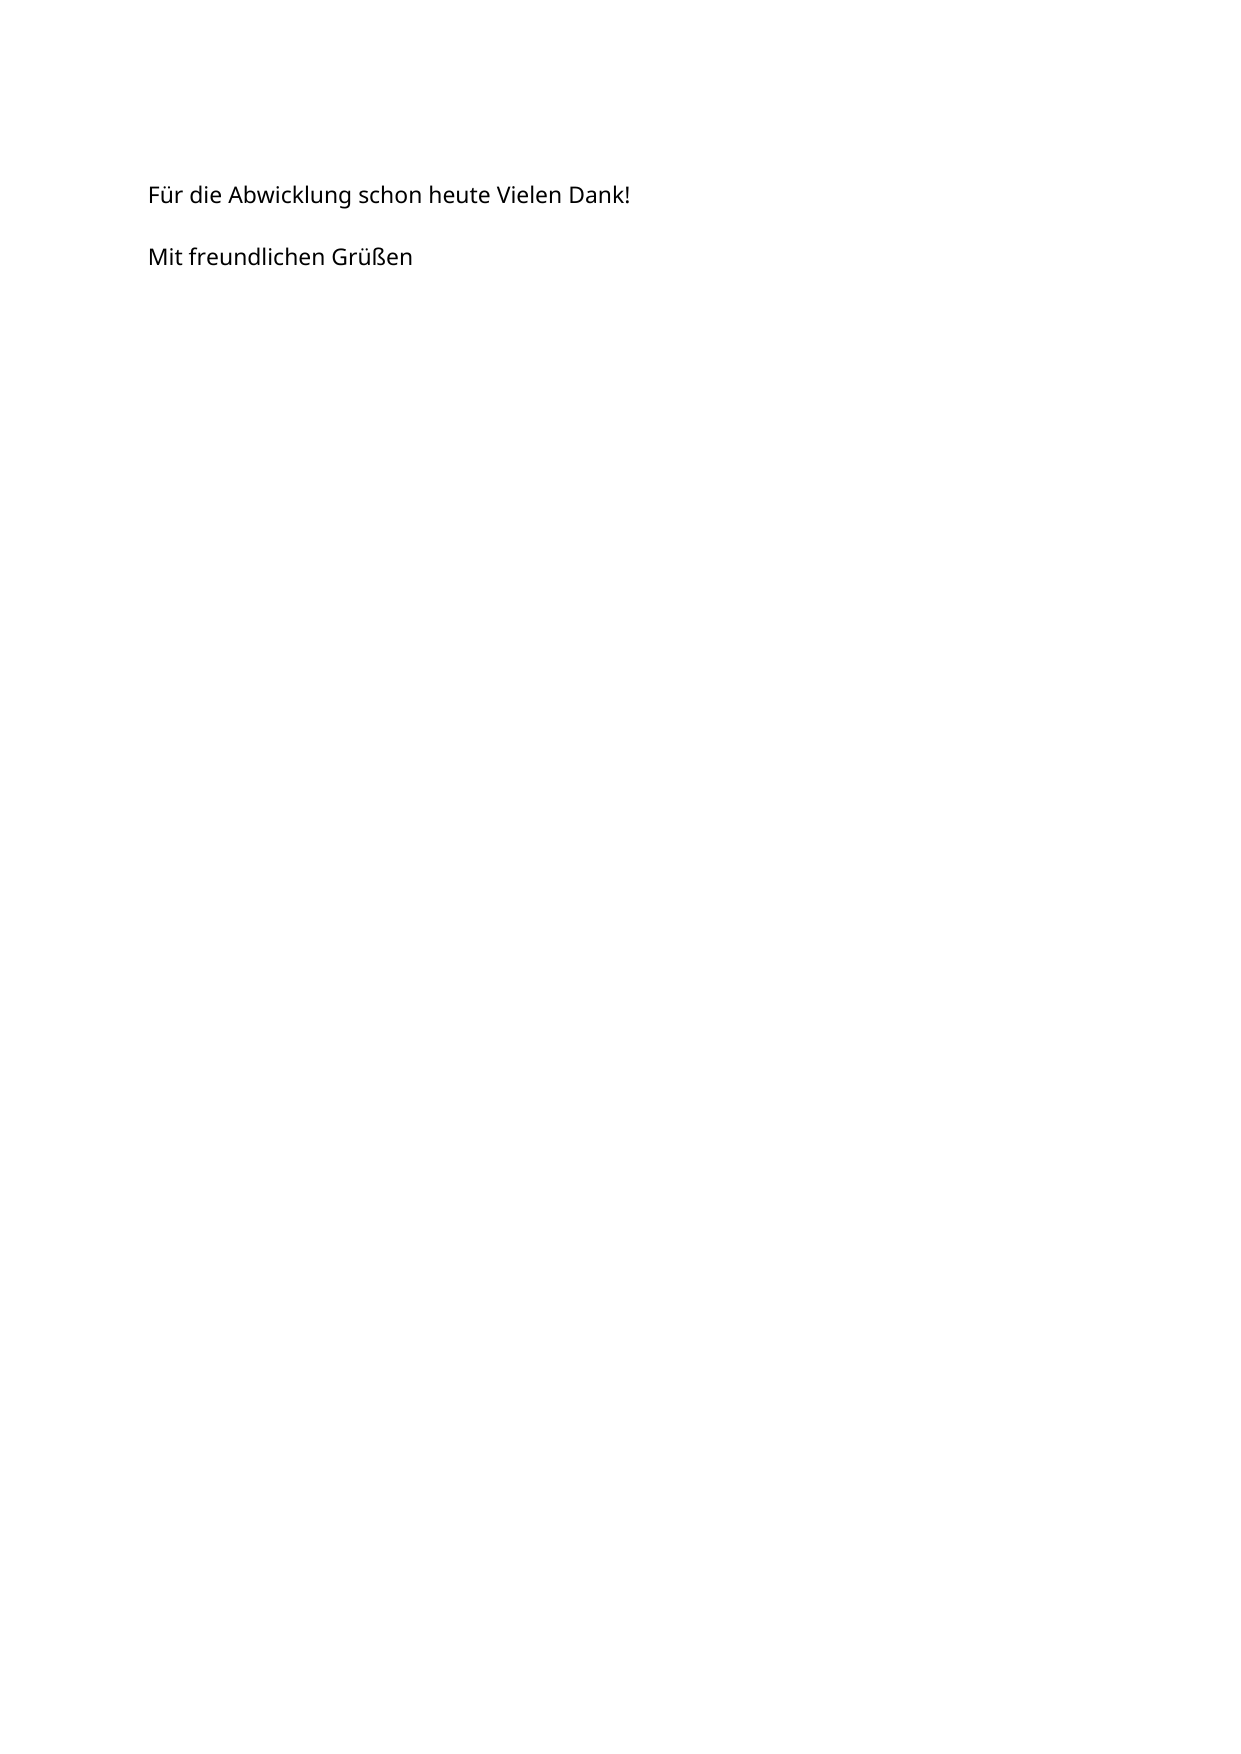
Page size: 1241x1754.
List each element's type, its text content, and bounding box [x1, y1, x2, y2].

text Für die Abwicklung schon heute Vielen Dank! [148, 179, 1093, 210]
text Mit freundlichen Grüßen [148, 241, 1093, 273]
